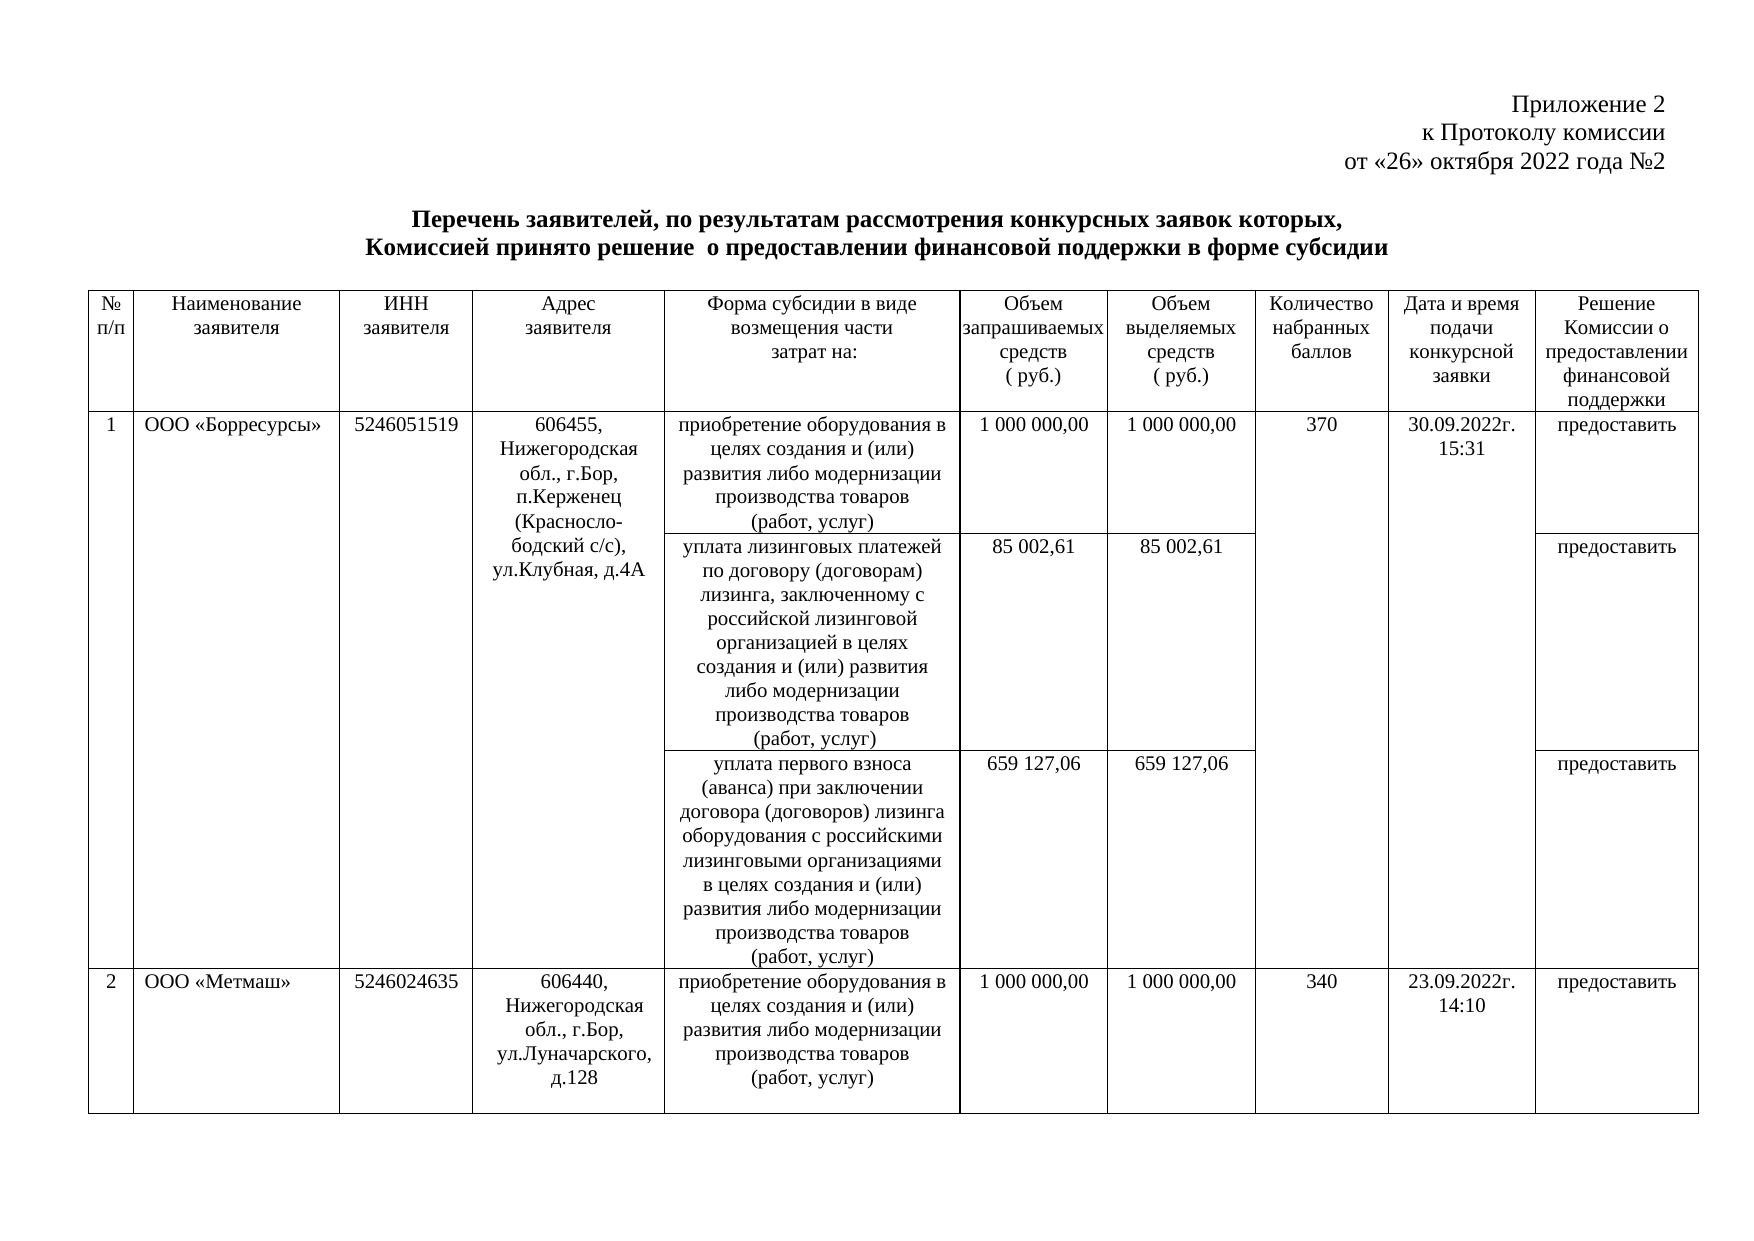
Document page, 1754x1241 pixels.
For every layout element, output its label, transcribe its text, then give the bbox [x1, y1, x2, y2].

text Комиссией принято решение о предоставлении финансовой поддержки в форме субсидии [89, 232, 1665, 261]
table_header Дата и время подачи конкурсной заявки [1389, 291, 1535, 411]
table_header ИНН заявителя [340, 291, 472, 411]
table_cell 659 127,06 [961, 751, 1107, 968]
table_cell ООО «Борресурсы» [134, 412, 339, 968]
table_cell уплата первого взноса (аванса) при заключении договора (договоров) лизинга оборудования с российскими лизинговыми организациями в целях создания и (или) развития либо модернизации производства товаров (работ, услуг) [665, 751, 959, 968]
table_cell 340 [1256, 969, 1388, 1113]
table_header Количество набранных баллов [1256, 291, 1388, 411]
table_header Наименование заявителя [134, 291, 339, 411]
table_cell предоставить [1536, 412, 1698, 533]
table_cell предоставить [1536, 534, 1698, 750]
table_header Адрес заявителя [473, 291, 664, 411]
table_cell 606440, Нижегородская обл., г.Бор, ул.Луначарского, д.128 [473, 969, 664, 1113]
table_cell 1 000 000,00 [1108, 969, 1255, 1113]
table_cell 606455, Нижегородская обл., г.Бор, п.Керженец (Красносло-бодский с/с), ул.Клубная, д.4А [473, 412, 664, 968]
text Перечень заявителей, по результатам рассмотрения конкурсных заявок которых, [89, 204, 1665, 232]
table_cell 1 [89, 412, 133, 968]
table_cell 370 [1256, 412, 1388, 968]
table_cell ООО «Метмаш» [134, 969, 339, 1113]
table_cell приобретение оборудования в целях создания и (или) развития либо модернизации производства товаров (работ, услуг) [665, 412, 959, 533]
table_cell уплата лизинговых платежей по договору (договорам) лизинга, заключенному с российской лизинговой организацией в целях создания и (или) развития либо модернизации производства товаров (работ, услуг) [665, 534, 959, 750]
text Приложение 2 [89, 89, 1665, 117]
table_cell 85 002,61 [1108, 534, 1255, 750]
table_cell 1 000 000,00 [1108, 412, 1255, 533]
table_cell 2 [89, 969, 133, 1113]
table_cell 23.09.2022г. 14:10 [1389, 969, 1535, 1113]
table_header Решение Комиссии о предоставлении финансовой поддержки [1536, 291, 1698, 411]
table_cell предоставить [1536, 969, 1698, 1113]
table_header Форма субсидии в виде возмещения части затрат на: [665, 291, 959, 411]
text к Протоколу комиссии [89, 117, 1665, 146]
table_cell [665, 969, 959, 1113]
table_cell 5246024635 [340, 969, 472, 1113]
table_cell 5246051519 [340, 412, 472, 968]
table_cell предоставить [1536, 751, 1698, 968]
text от «26» октября 2022 года №2 [89, 146, 1665, 175]
table_cell 30.09.2022г. 15:31 [1389, 412, 1535, 968]
table_cell 85 002,61 [961, 534, 1107, 750]
table_header № п/п [89, 291, 133, 411]
table_cell 1 000 000,00 [961, 412, 1107, 533]
table_header Объем выделяемых средств ( руб.) [1108, 291, 1255, 411]
table_header Объем запрашиваемых средств ( руб.) [961, 291, 1107, 411]
table_cell 659 127,06 [1108, 751, 1255, 968]
table_cell 1 000 000,00 [961, 969, 1107, 1113]
